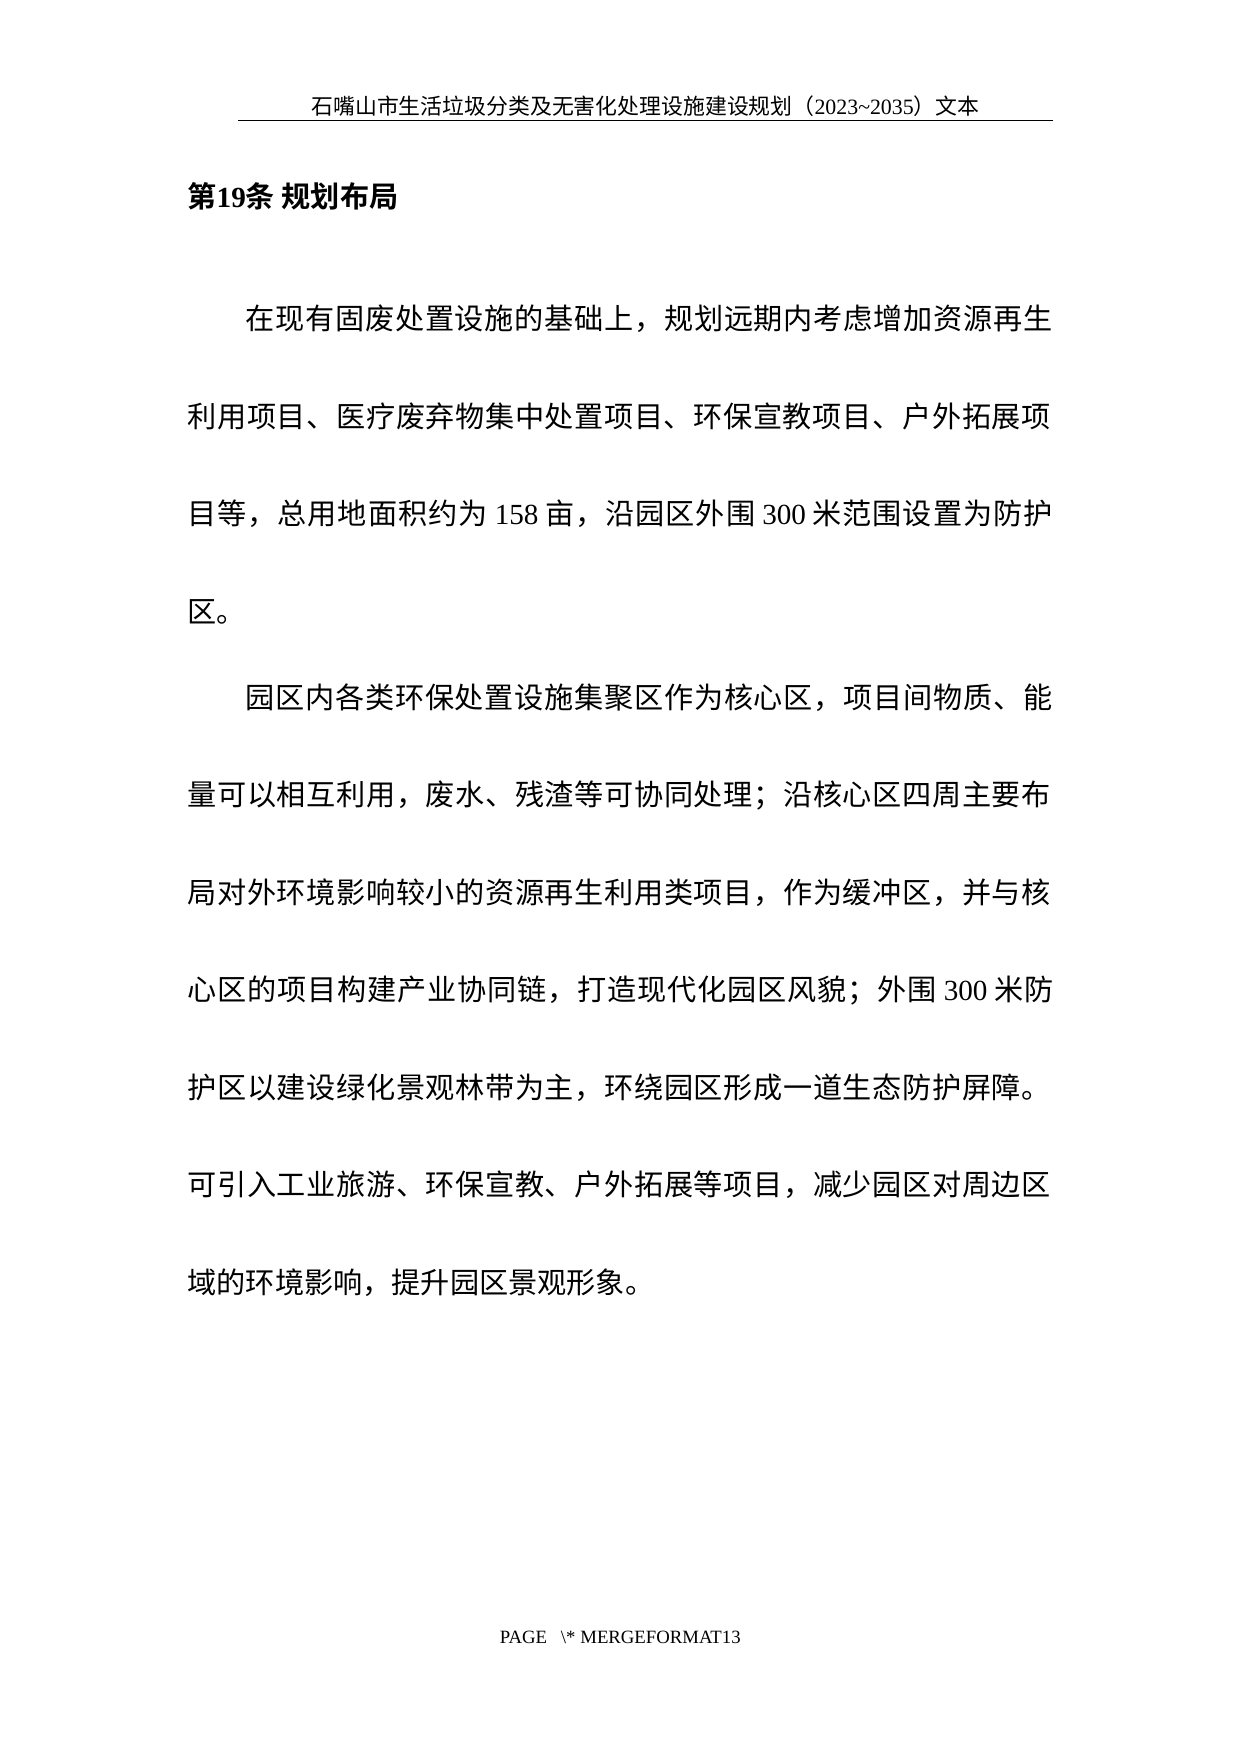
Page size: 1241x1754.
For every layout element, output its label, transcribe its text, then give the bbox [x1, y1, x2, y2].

text 园区内各类环保处置设施集聚区作为核心区，项目间物质、能量可以相互利用，废水、残渣等可协同处理；沿核心区四周主要布局对外环境影响较小的资源再生利用类项目，作为缓冲区，并与核心区的项目构建产业协同链，打造现代化园区风貌；外围300米防护区以建设绿化景观林带为主，环绕园区形成一道生态防护屏障。可引入工业旅游、环保宣教、户外拓展等项目，减少园区对周边区域的环境影响，提升园区景观形象。 [187, 663, 1053, 1313]
subtitle 规划布局 [187, 162, 1053, 227]
text 在现有固废处置设施的基础上，规划远期内考虑增加资源再生利用项目、医疗废弃物集中处置项目、环保宣教项目、户外拓展项目等，总用地面积约为158亩，沿园区外围300米范围设置为防护区。 [187, 284, 1053, 642]
